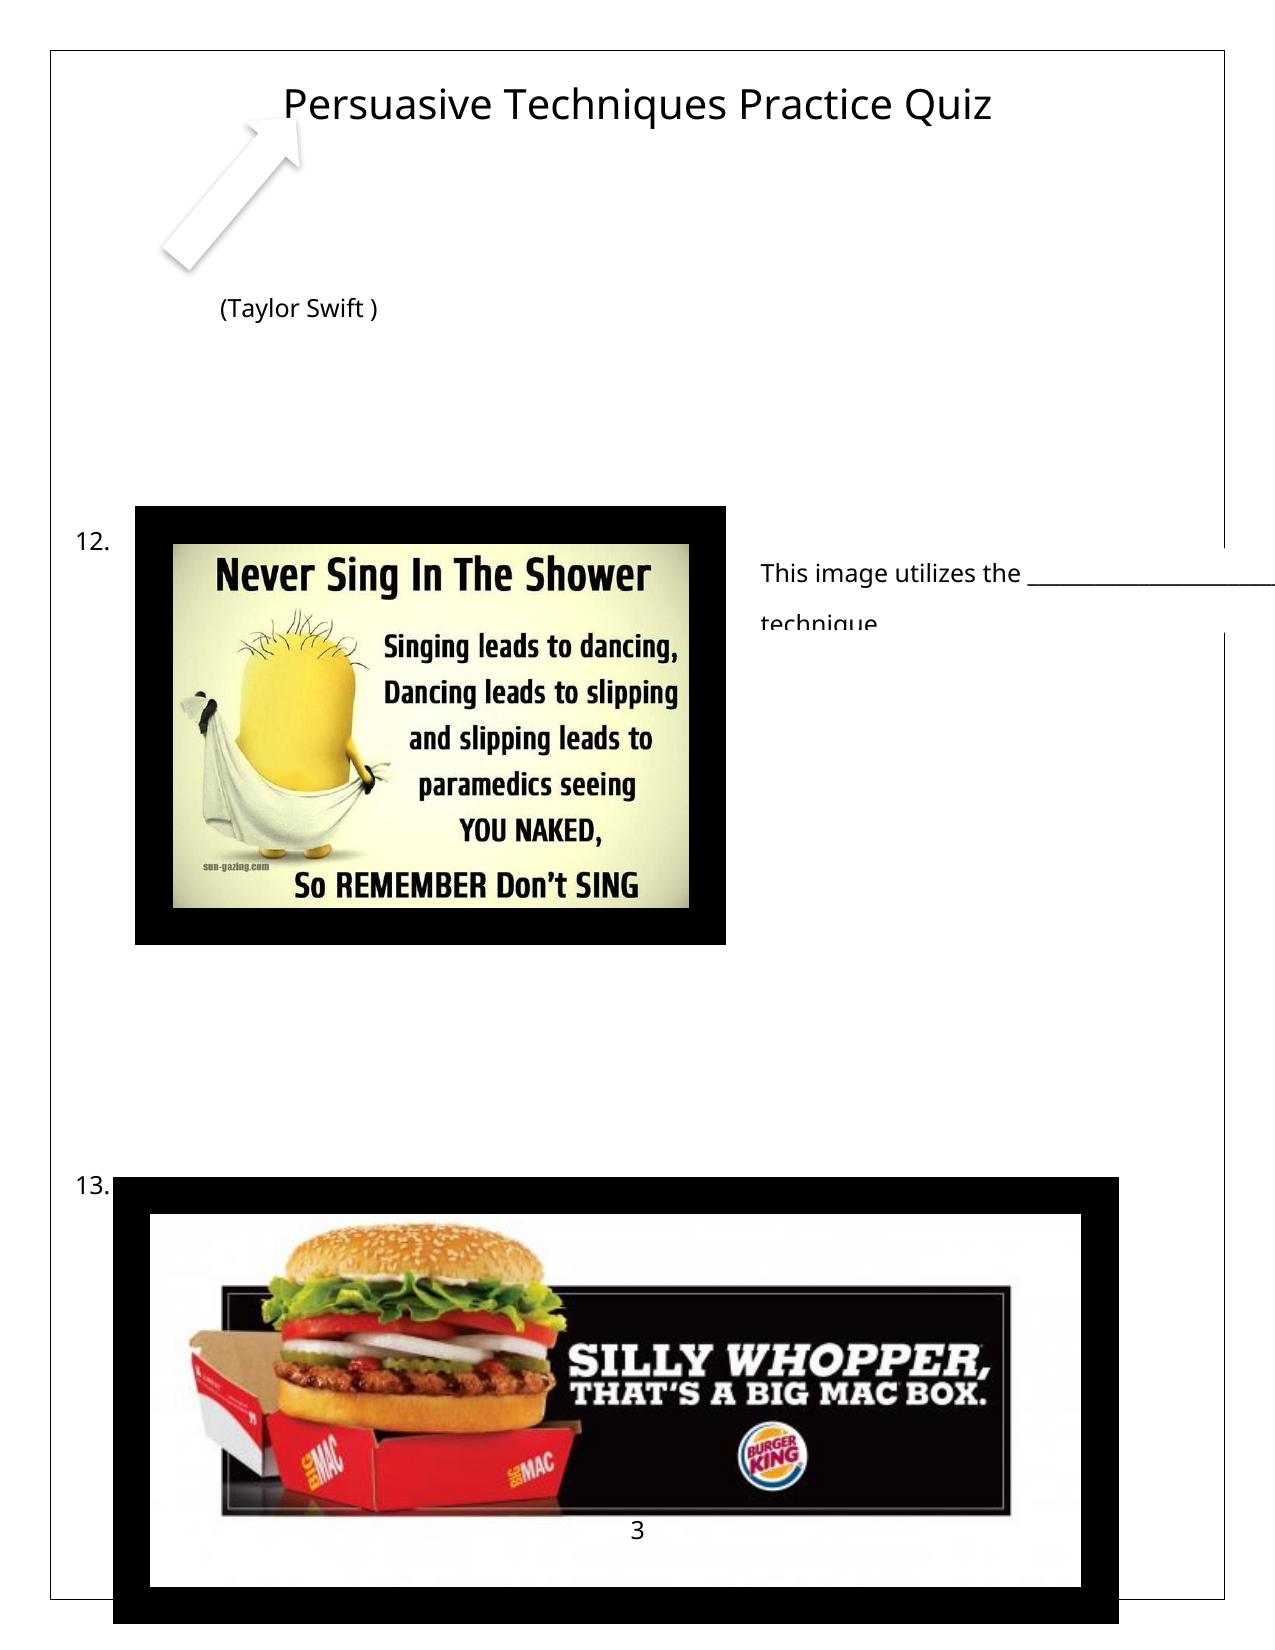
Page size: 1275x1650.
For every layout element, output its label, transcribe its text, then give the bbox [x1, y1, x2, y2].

text (Taylor Swift ) [75, 291, 1200, 325]
picture [150, 1214, 1081, 1587]
text 12. [75, 524, 1200, 558]
picture [173, 558, 689, 908]
text 13. [75, 1168, 1200, 1202]
